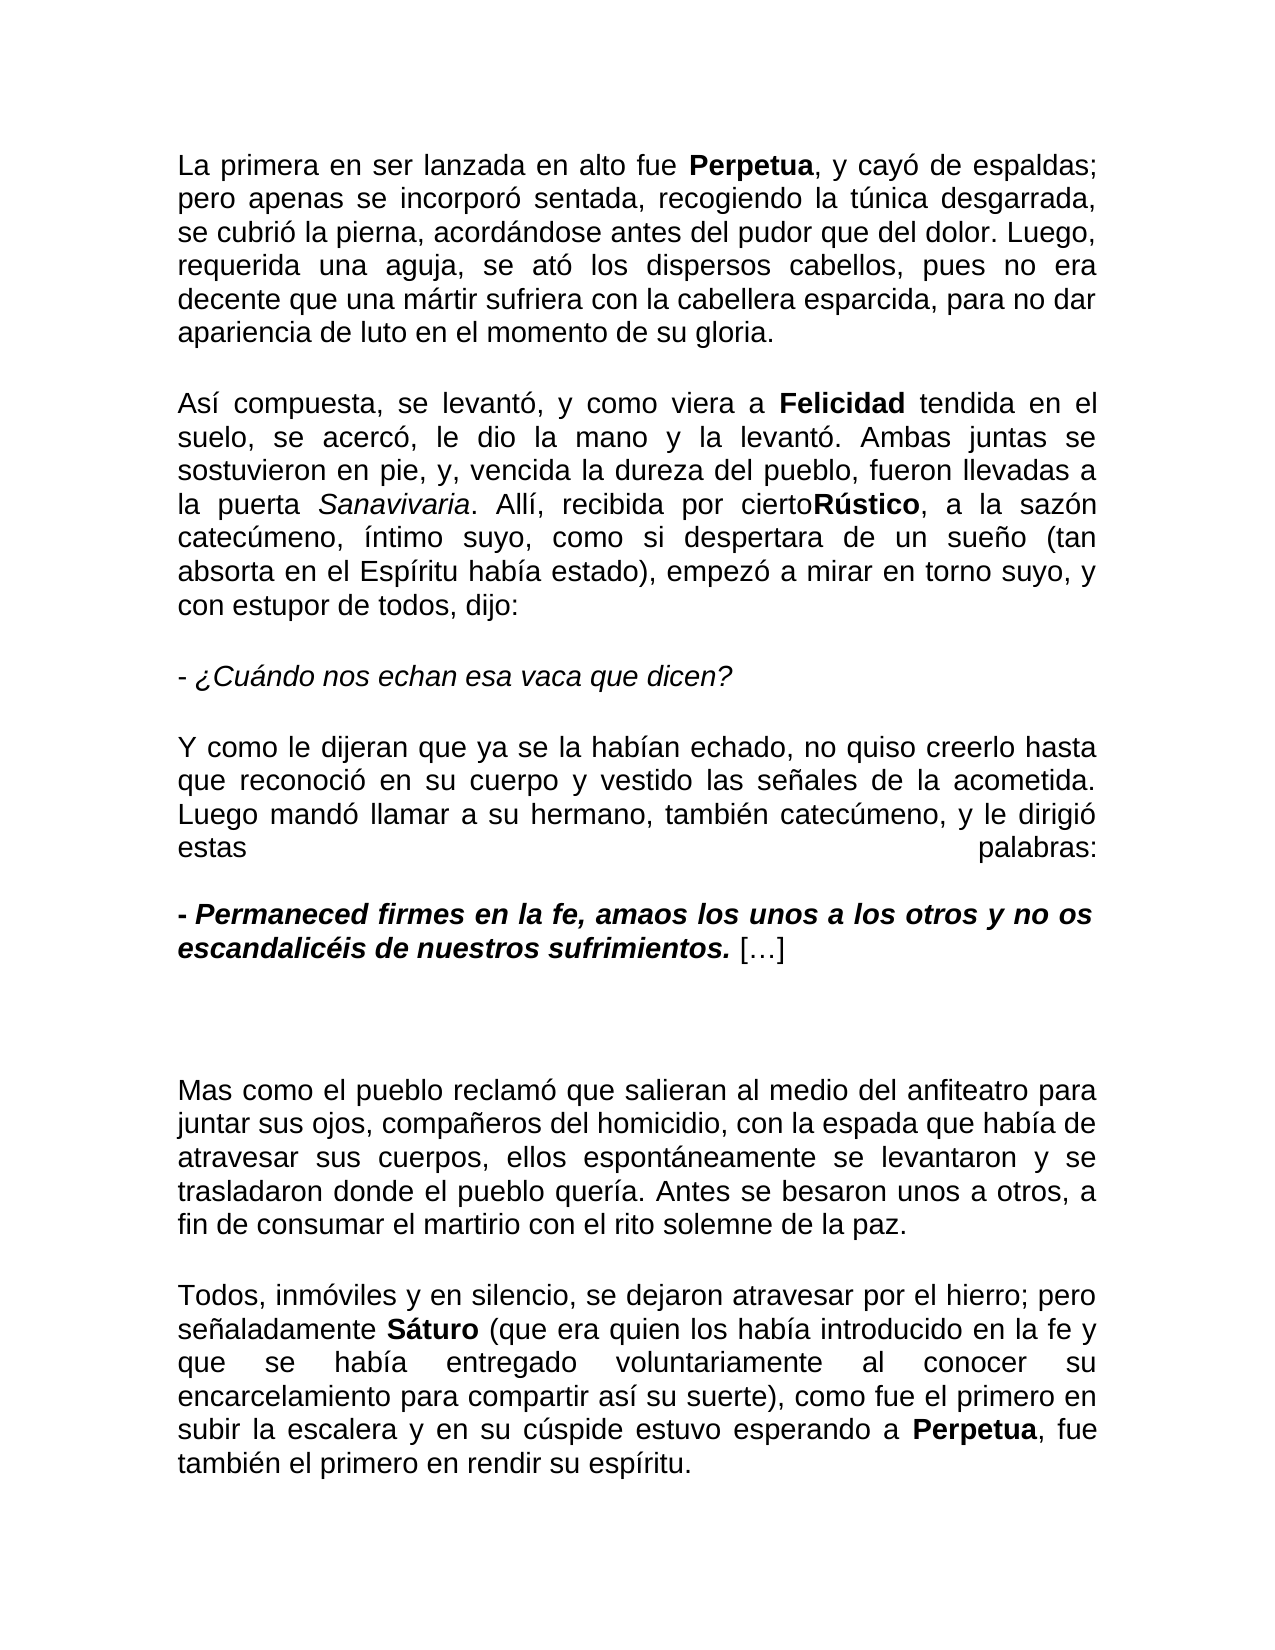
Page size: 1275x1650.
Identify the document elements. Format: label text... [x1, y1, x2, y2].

text - ¿Cuándo nos echan esa vaca que dicen? [177, 659, 1098, 692]
text Así compuesta, se levantó, y como viera a Felicidad tendida en el suelo, se acercó, le dio la mano y la levantó. Ambas juntas se sostuvieron en pie, y, vencida la dureza del pueblo, fueron llevadas a la puerta Sanavivaria. Allí, recibida por ciertoRústico, a la sazón catecúmeno, íntimo suyo, como si despertara de un sueño (tan absorta en el Espíritu había estado), empezó a mirar en torno suyo, y con estupor de todos, dijo: [177, 386, 1098, 621]
text Mas como el pueblo reclamó que salieran al medio del anfiteatro para juntar sus ojos, compañeros del homicidio, con la espada que había de atravesar sus cuerpos, ellos espontáneamente se levantaron y se trasladaron donde el pueblo quería. Antes se besaron unos a otros, a fin de consumar el martirio con el rito solemne de la paz. [177, 1073, 1098, 1241]
text Todos, inmóviles y en silencio, se dejaron atravesar por el hierro; pero señaladamente Sáturo (que era quien los había introducido en la fe y que se había entregado voluntariamente al conocer su encarcelamiento para compartir así su suerte), como fue el primero en subir la escalera y en su cúspide estuvo esperando a Perpetua, fue también el primero en rendir su espíritu. [177, 1278, 1098, 1479]
text Y como le dijeran que ya se la habían echado, no quiso creerlo hasta que reconoció en su cuerpo y vestido las señales de la acometida. Luego mandó llamar a su hermano, también catecúmeno, y le dirigió estas palabras: - Permaneced firmes en la fe, amaos los unos a los otros y no os escandalicéis de nuestros sufrimientos. […] [177, 730, 1098, 964]
text La primera en ser lanzada en alto fue Perpetua, y cayó de espaldas; pero apenas se incorporó sentada, recogiendo la túnica desgarrada, se cubrió la pierna, acordándose antes del pudor que del dolor. Luego, requerida una aguja, se ató los dispersos cabellos, pues no era decente que una mártir sufriera con la cabellera esparcida, para no dar apariencia de luto en el momento de su gloria. [177, 148, 1098, 349]
